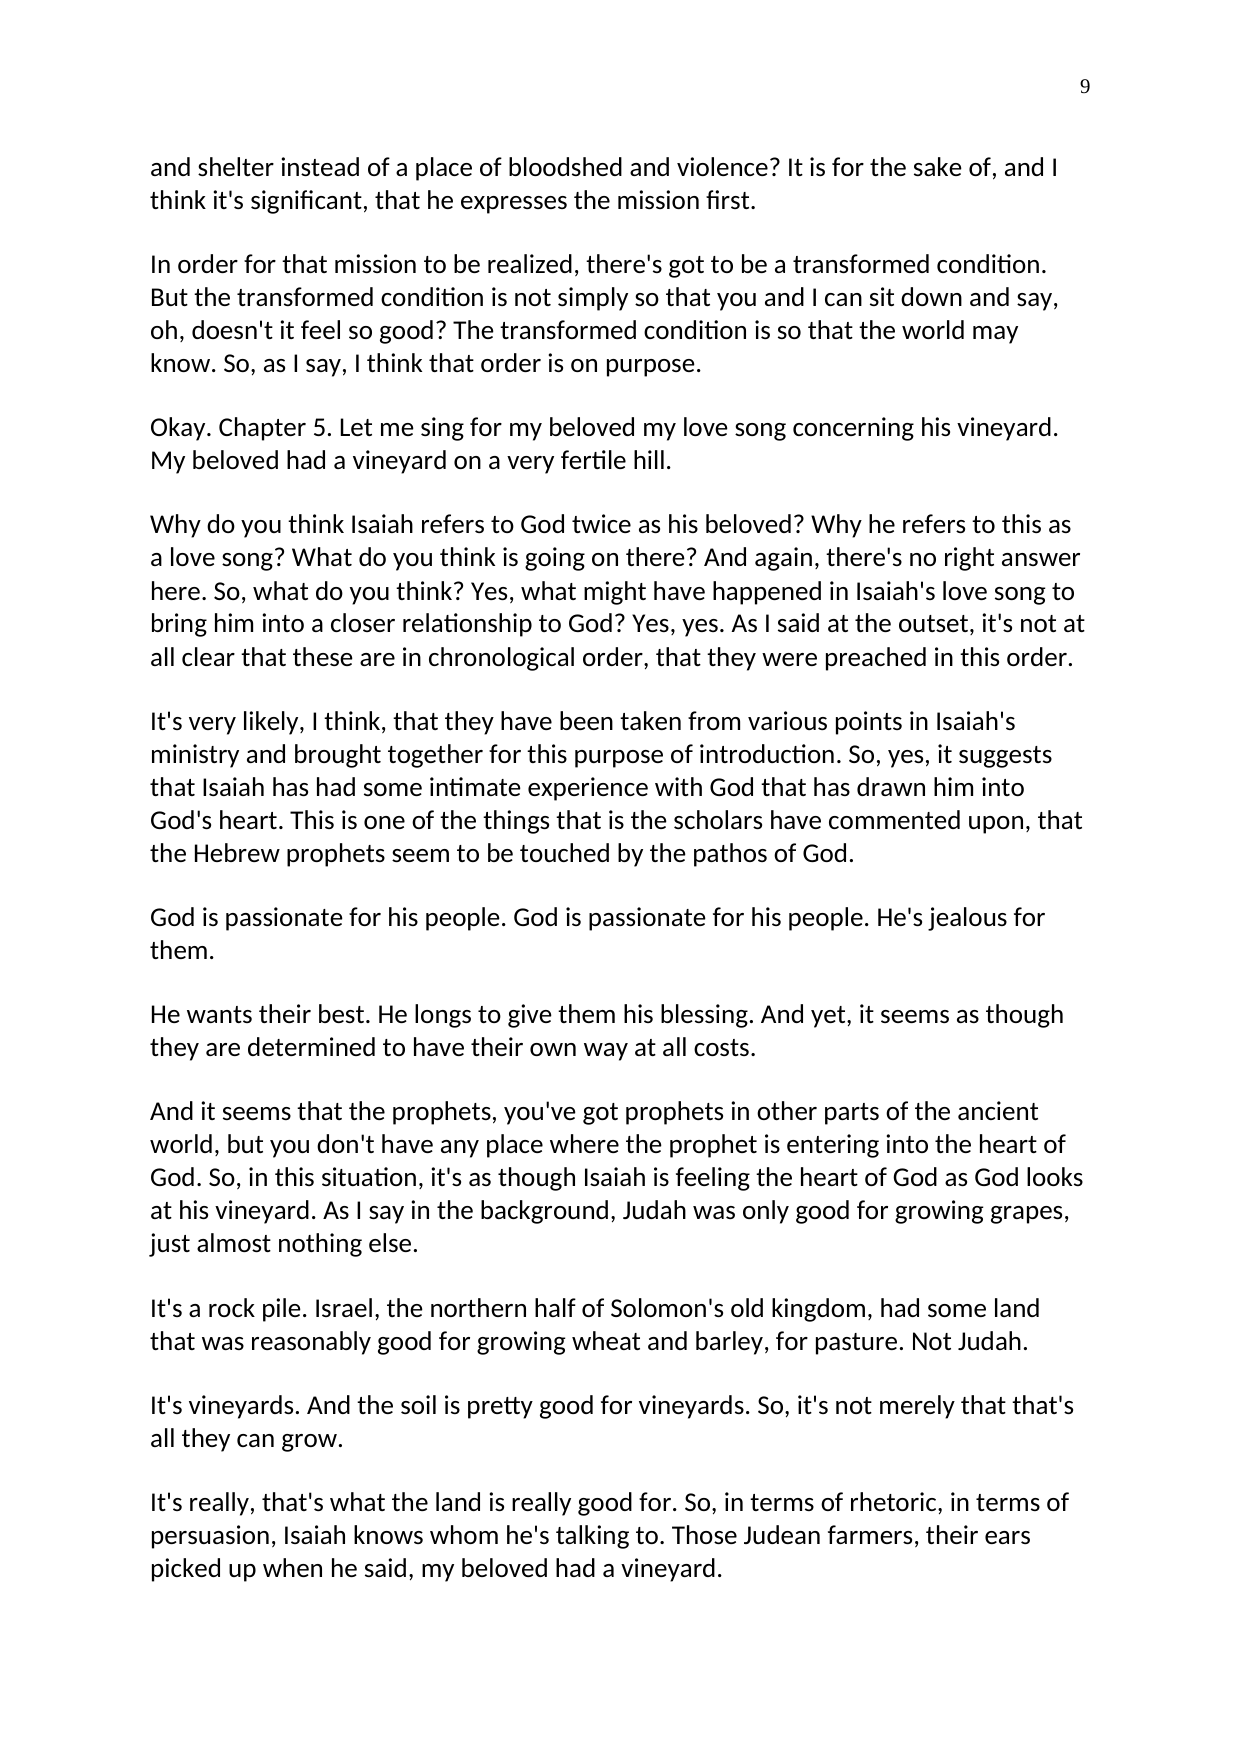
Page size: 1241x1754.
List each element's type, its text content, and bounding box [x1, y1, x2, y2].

text He wants their best. He longs to give them his blessing. And yet, it seems as though they are determined to have their own way at all costs. [150, 997, 1090, 1063]
text It's really, that's what the land is really good for. So, in terms of rhetoric, in terms of persuasion, Isaiah knows whom he's talking to. Those Judean farmers, their ears picked up when he said, my beloved had a vineyard. [150, 1485, 1090, 1584]
text It's very likely, I think, that they have been taken from various points in Isaiah's ministry and brought together for this purpose of introduction. So, yes, it suggests that Isaiah has had some intimate experience with God that has drawn him into God's heart. This is one of the things that is the scholars have commented upon, that the Hebrew prophets seem to be touched by the pathos of God. [150, 704, 1090, 869]
text It's a rock pile. Israel, the northern half of Solomon's old kingdom, had some land that was reasonably good for growing wheat and barley, for pasture. Not Judah. [150, 1291, 1090, 1357]
text Why do you think Isaiah refers to God twice as his beloved? Why he refers to this as a love song? What do you think is going on there? And again, there's no right answer here. So, what do you think? Yes, what might have happened in Isaiah's love song to bring him into a closer relationship to God? Yes, yes. As I said at the outset, it's not at all clear that these are in chronological order, that they were preached in this order. [150, 508, 1090, 673]
text In order for that mission to be realized, there's got to be a transformed condition. But the transformed condition is not simply so that you and I can sit down and say, oh, doesn't it feel so good? The transformed condition is so that the world may know. So, as I say, I think that order is on purpose. [150, 247, 1090, 379]
text It's vineyards. And the soil is pretty good for vineyards. So, it's not merely that that's all they can grow. [150, 1388, 1090, 1454]
text And it seems that the prophets, you've got prophets in other parts of the ancient world, but you don't have any place where the prophet is entering into the heart of God. So, in this situation, it's as though Isaiah is feeling the heart of God as God looks at his vineyard. As I say in the background, Judah was only good for growing grapes, just almost nothing else. [150, 1094, 1090, 1259]
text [150, 150, 1090, 216]
text God is passionate for his people. God is passionate for his people. He's jealous for them. [150, 900, 1090, 966]
text Okay. Chapter 5. Let me sing for my beloved my love song concerning his vineyard. My beloved had a vineyard on a very fertile hill. [150, 410, 1090, 476]
